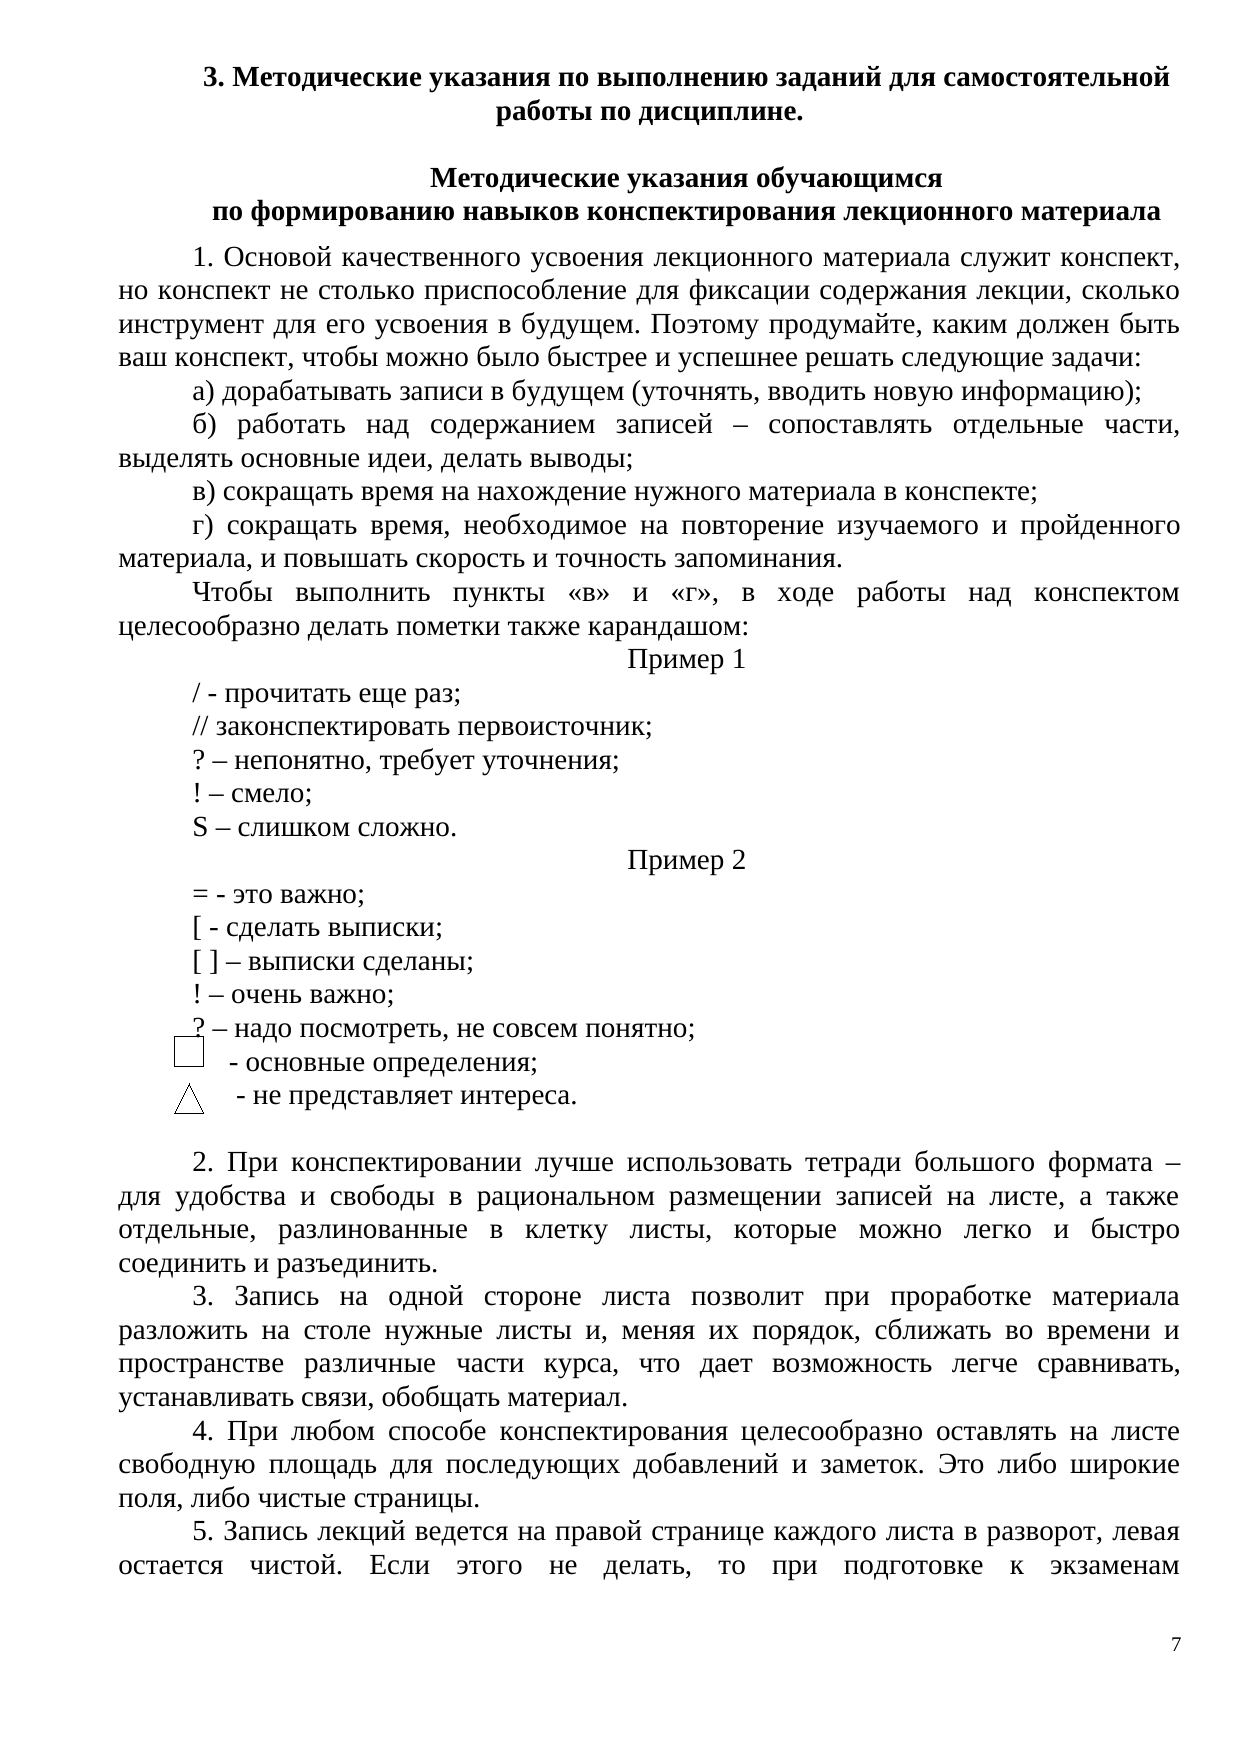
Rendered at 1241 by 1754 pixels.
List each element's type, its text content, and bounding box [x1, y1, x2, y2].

text в) сокращать время на нахождение нужного материала в конспекте; [118, 473, 1181, 507]
text ! – смело; [118, 775, 1181, 809]
text 4. При любом способе конспектирования целесообразно оставлять на листе свободную площадь для последующих добавлений и заметок. Это либо широкие поля, либо чистые страницы. [118, 1413, 1181, 1513]
text [ - сделать выписки; [118, 909, 1181, 943]
text г) сокращать время, необходимое на повторение изучаемого и пройденного материала, и повышать скорость и точность запоминания. [118, 507, 1181, 574]
text Пример 2 [118, 842, 1181, 876]
text Чтобы выполнить пункты «в» и «г», в ходе работы над конспектом целесообразно делать пометки также карандашом: [118, 574, 1181, 641]
text Методические указания обучающимся [118, 160, 1181, 193]
text S – слишком сложно. [118, 809, 1181, 842]
text [ ] – выписки сделаны; [118, 943, 1181, 977]
text б) работать над содержанием записей – сопоставлять отдельные части, выделять основные идеи, делать выводы; [118, 406, 1181, 473]
text ? – непонятно, требует уточнения; [118, 742, 1181, 775]
text ! – очень важно; [118, 977, 1181, 1010]
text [118, 1513, 1181, 1580]
text - не представляет интереса. [118, 1077, 1181, 1111]
text Пример 1 [118, 641, 1181, 675]
text // законспектировать первоисточник; [118, 708, 1181, 742]
text а) дорабатывать записи в будущем (уточнять, вводить новую информацию); [118, 373, 1181, 406]
text 3. Запись на одной стороне листа позволит при проработке материала разложить на столе нужные листы и, меняя их порядок, сближать во времени и пространстве различные части курса, что дает возможность легче сравнивать, устанавливать связи, обобщать материал. [118, 1278, 1181, 1413]
text 1. Основой качественного усвоения лекционного материала служит конспект, но конспект не столько приспособление для фиксации содержания лекции, сколько инструмент для его усвоения в будущем. Поэтому продумайте, каким должен быть ваш конспект, чтобы можно было быстрее и успешнее решать следующие задачи: [118, 239, 1181, 373]
text 3. Методические указания по выполнению заданий для самостоятельной работы по дисциплине. [118, 59, 1181, 126]
text 2. При конспектировании лучше использовать тетради большого формата – для удобства и свободы в рациональном размещении записей на листе, а также отдельные, разлинованные в клетку листы, которые можно легко и быстро соединить и разъединить. [118, 1144, 1181, 1278]
text ? – надо посмотреть, не совсем понятно; [118, 1010, 1181, 1044]
text - основные определения; [118, 1044, 1181, 1077]
text по формированию навыков конспектирования лекционного материала [118, 193, 1181, 227]
text / - прочитать еще раз; [118, 675, 1181, 708]
text = - это важно; [118, 876, 1181, 909]
